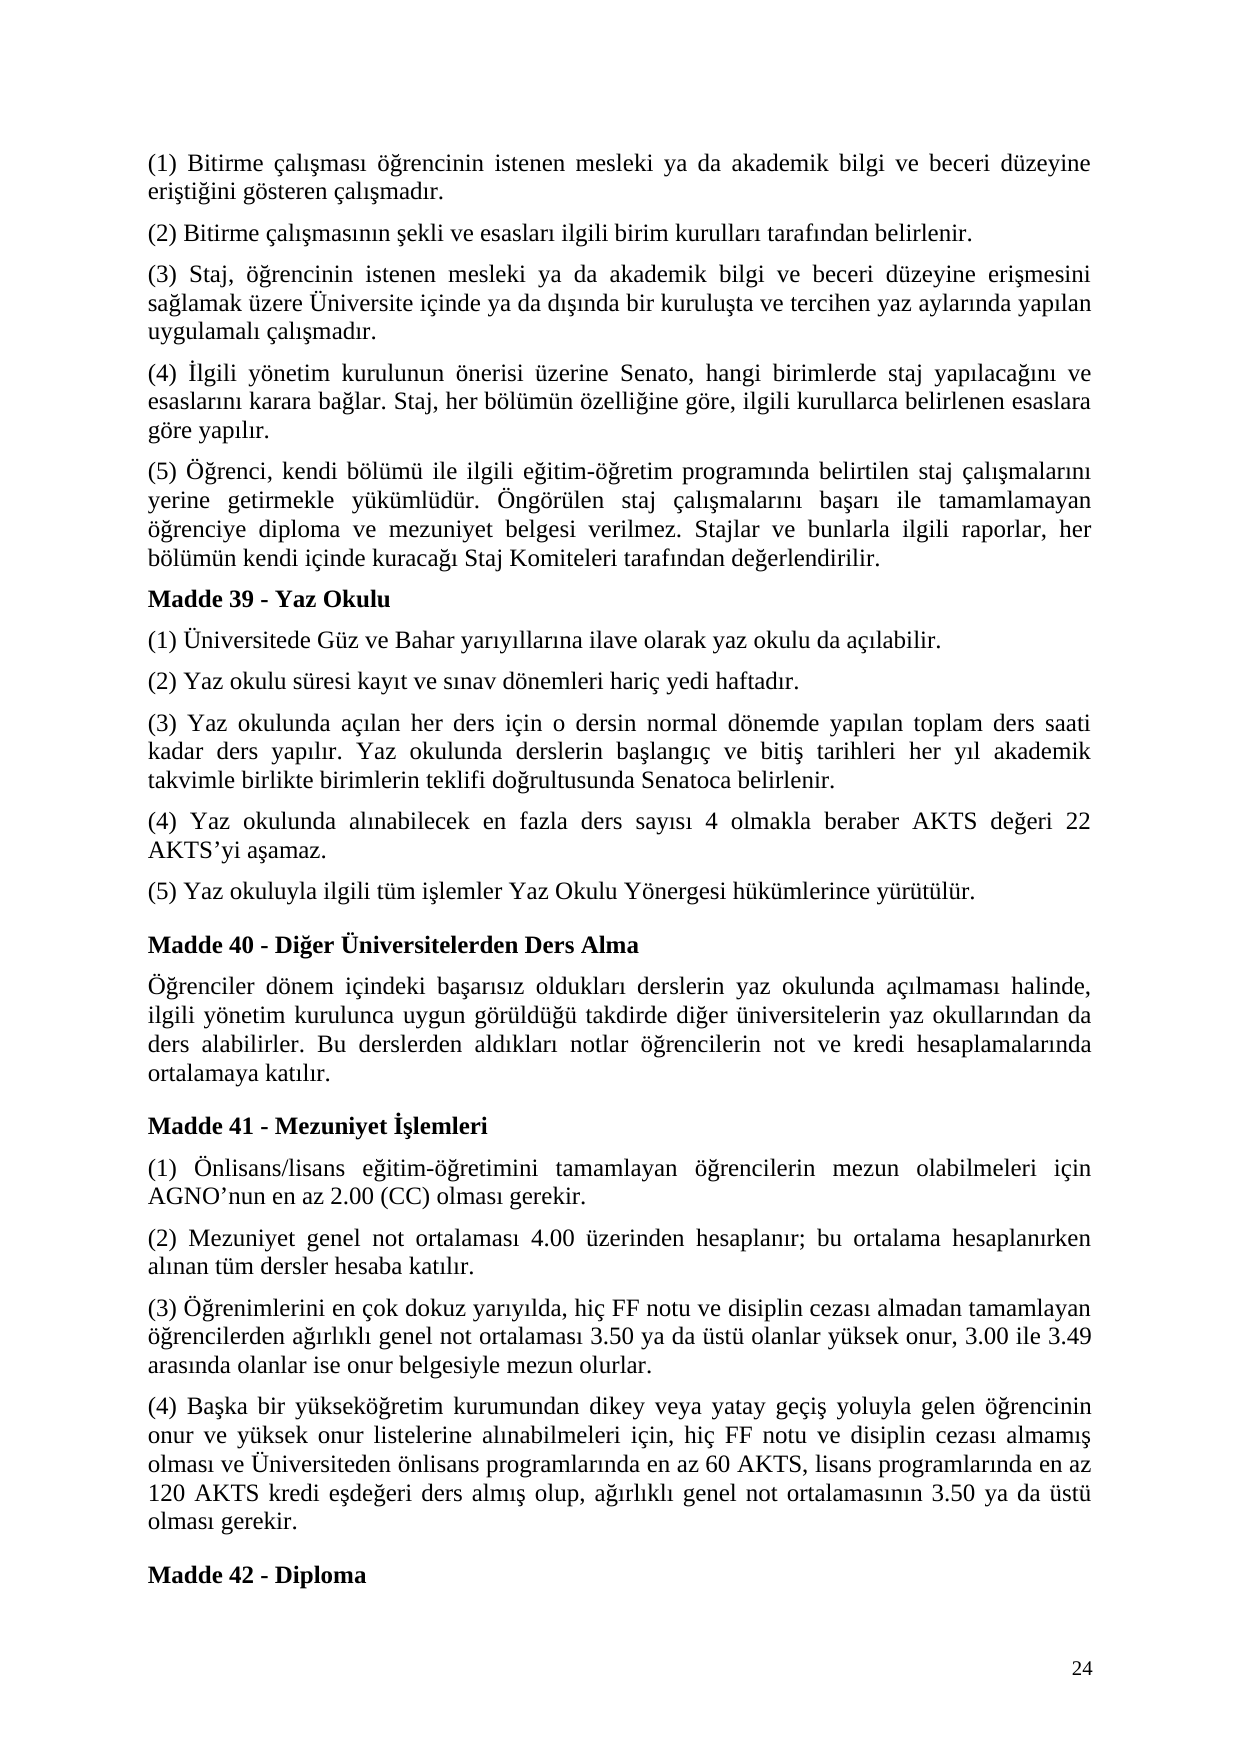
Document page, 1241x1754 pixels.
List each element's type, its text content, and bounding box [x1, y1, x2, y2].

subtitle Madde 41 - Mezuniyet İşlemleri [148, 1111, 1092, 1140]
subtitle Öğrenciler dönem içindeki başarısız oldukları derslerin yaz okulunda açılmaması halinde, ilgili yönetim kurulunca uygun görüldüğü takdirde diğer üniversitelerin yaz okullarından da ders alabilirler. Bu derslerden aldıkları notlar öğrencilerin not ve kredi hesaplamalarında ortalamaya katılır. [148, 971, 1092, 1086]
text (5) Yaz okuluyla ilgili tüm işlemler Yaz Okulu Yönergesi hükümlerince yürütülür. [148, 876, 1092, 905]
subtitle (1) Bitirme çalışması öğrencinin istenen mesleki ya da akademik bilgi ve beceri düzeyine eriştiğini gösteren çalışmadır. [148, 148, 1092, 205]
subtitle (1) Önlisans/lisans eğitim-öğretimini tamamlayan öğrencilerin mezun olabilmeleri için AGNO’nun en az 2.00 (CC) olması gerekir. [148, 1153, 1092, 1210]
subtitle (3) Öğrenimlerini en çok dokuz yarıyılda, hiç FF notu ve disiplin cezası almadan tamamlayan öğrencilerden ağırlıklı genel not ortalaması 3.50 ya da üstü olanlar yüksek onur, 3.00 ile 3.49 arasında olanlar ise onur belgesiyle mezun olurlar. [148, 1293, 1092, 1379]
subtitle (2) Bitirme çalışmasının şekli ve esasları ilgili birim kurulları tarafından belirlenir. [148, 218, 1092, 246]
subtitle (2) Mezuniyet genel not ortalaması 4.00 üzerinden hesaplanır; bu ortalama hesaplanırken alınan tüm dersler hesaba katılır. [148, 1223, 1092, 1280]
text (4) Yaz okulunda alınabilecek en fazla ders sayısı 4 olmakla beraber AKTS değeri 22 AKTS’yi aşamaz. [148, 806, 1092, 864]
subtitle (4) İlgili yönetim kurulunun önerisi üzerine Senato, hangi birimlerde staj yapılacağını ve esaslarını karara bağlar. Staj, her bölümün özelliğine göre, ilgili kurullarca belirlenen esaslara göre yapılır. [148, 358, 1092, 444]
subtitle (2) Yaz okulu süresi kayıt ve sınav dönemleri hariç yedi haftadır. [148, 666, 1092, 695]
subtitle (5) Öğrenci, kendi bölümü ile ilgili eğitim-öğretim programında belirtilen staj çalışmalarını yerine getirmekle yükümlüdür. Öngörülen staj çalışmalarını başarı ile tamamlamayan öğrenciye diploma ve mezuniyet belgesi verilmez. Stajlar ve bunlarla ilgili raporlar, her bölümün kendi içinde kuracağı Staj Komiteleri tarafından değerlendirilir. [148, 456, 1092, 571]
subtitle Madde 42 - Diploma [148, 1560, 1092, 1589]
subtitle Madde 40 - Diğer Üniversitelerden Ders Alma [148, 930, 1092, 959]
subtitle (1) Üniversitede Güz ve Bahar yarıyıllarına ilave olarak yaz okulu da açılabilir. [148, 625, 1092, 654]
subtitle Madde 39 - Yaz Okulu [148, 584, 1092, 613]
subtitle (3) Staj, öğrencinin istenen mesleki ya da akademik bilgi ve beceri düzeyine erişmesini sağlamak üzere Üniversite içinde ya da dışında bir kuruluşta ve tercihen yaz aylarında yapılan uygulamalı çalışmadır. [148, 259, 1092, 345]
subtitle (4) Başka bir yükseköğretim kurumundan dikey veya yatay geçiş yoluyla gelen öğrencinin onur ve yüksek onur listelerine alınabilmeleri için, hiç FF notu ve disiplin cezası almamış olması ve Üniversiteden önlisans programlarında en az 60 AKTS, lisans programlarında en az 120 AKTS kredi eşdeğeri ders almış olup, ağırlıklı genel not ortalamasının 3.50 ya da üstü olması gerekir. [148, 1391, 1092, 1535]
subtitle (3) Yaz okulunda açılan her ders için o dersin normal dönemde yapılan toplam ders saati kadar ders yapılır. Yaz okulunda derslerin başlangıç ve bitiş tarihleri her yıl akademik takvimle birlikte birimlerin teklifi doğrultusunda Senatoca belirlenir. [148, 708, 1092, 794]
